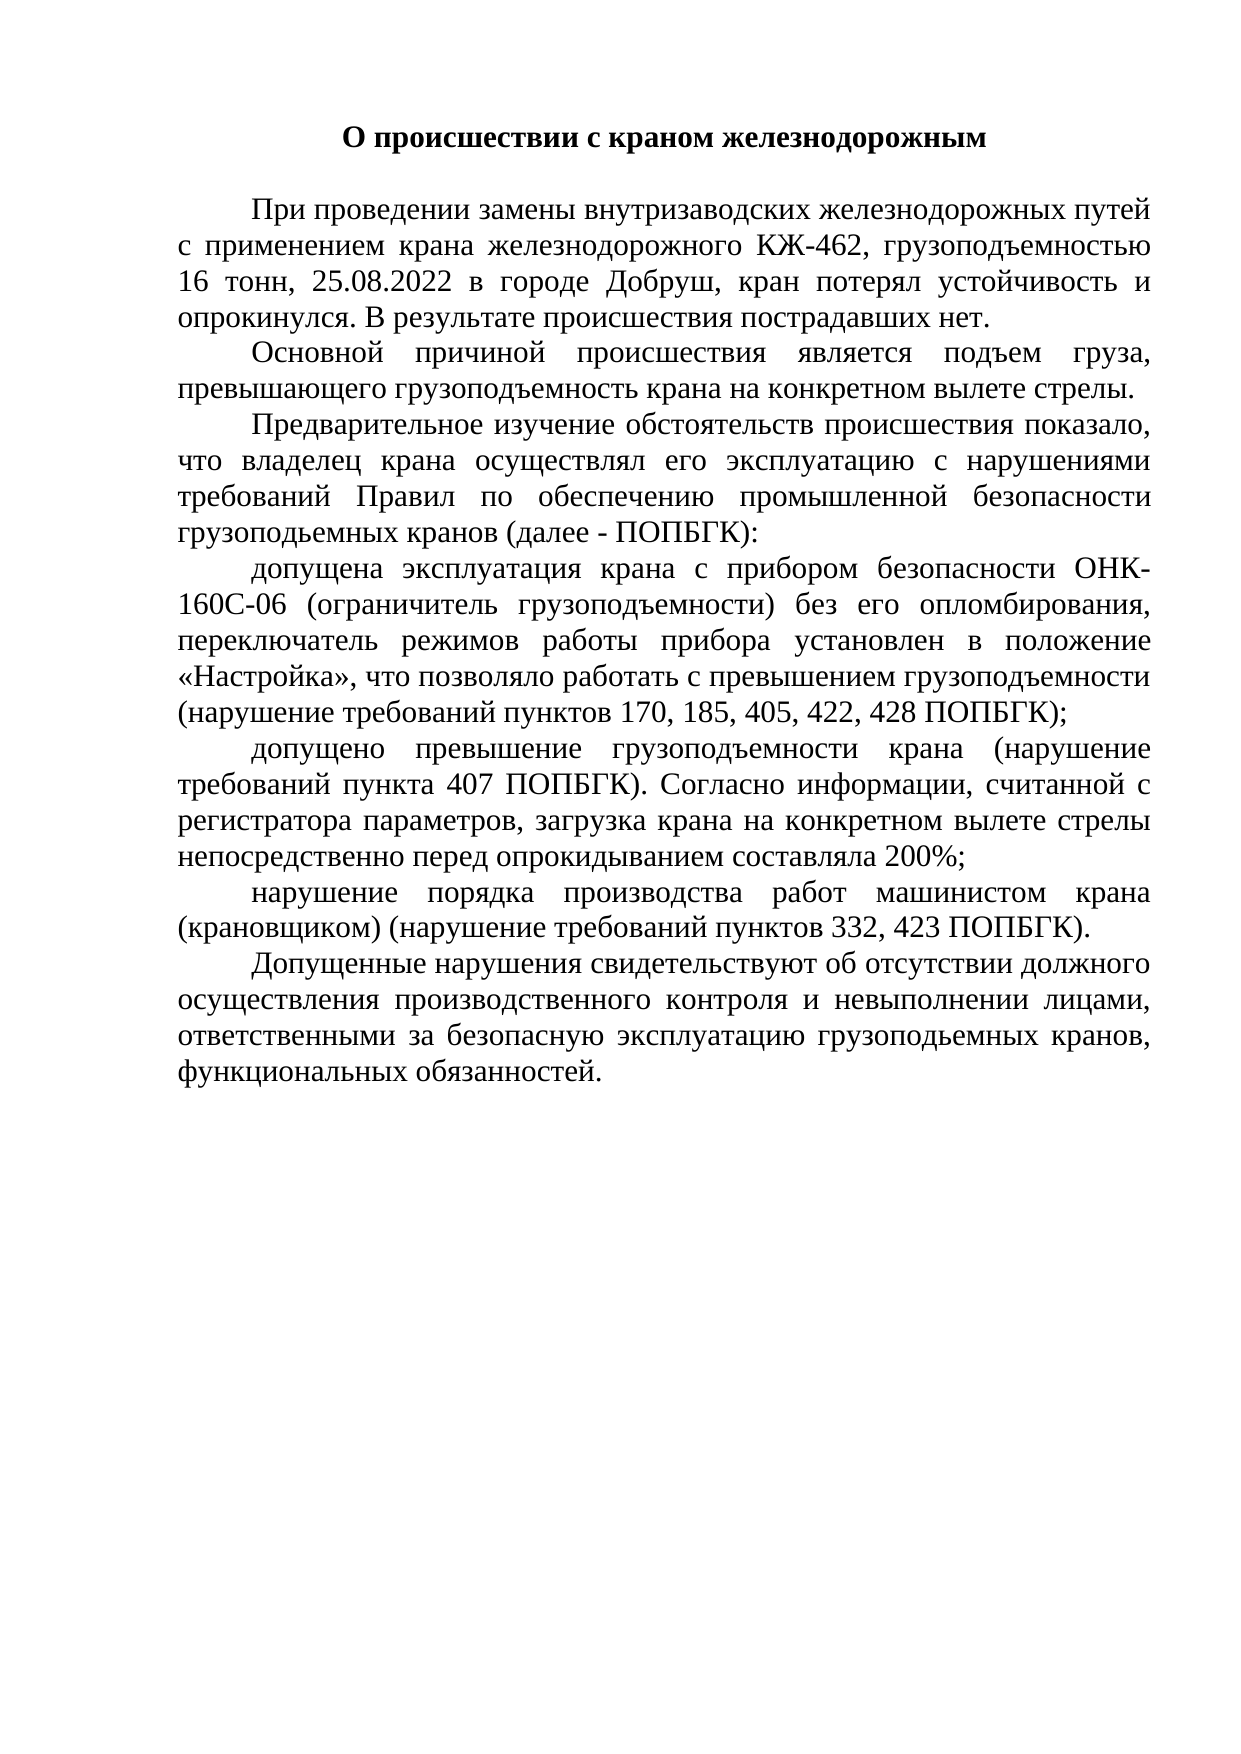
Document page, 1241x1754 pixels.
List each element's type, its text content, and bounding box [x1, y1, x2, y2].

text Основной причиной происшествия является подъем груза, превышающего грузоподъемность крана на конкретном вылете стрелы. [177, 334, 1152, 406]
text При проведении замены внутризаводских железнодорожных путей с применением крана железнодорожного КЖ-462, грузоподъемностью 16 тонн, 25.08.2022 в городе Добруш, кран потерял устойчивость и опрокинулся. В результате происшествия пострадавших нет. [177, 154, 1152, 334]
text Допущенные нарушения свидетельствуют об отсутствии должного осуществления производственного контроля и невыполнении лицами, ответственными за безопасную эксплуатацию грузоподьемных кранов, функциональных обязанностей. [177, 945, 1152, 1088]
text нарушение порядка производства работ машинистом крана (крановщиком) (нарушение требований пунктов 332, 423 ПОПБГК). [177, 873, 1152, 945]
text О происшествии с краном железнодорожным [177, 118, 1152, 154]
text допущено превышение грузоподъемности крана (нарушение требований пункта 407 ПОПБГК). Согласно информации, считанной с регистратора параметров, загрузка крана на конкретном вылете стрелы непосредственно перед опрокидыванием составляла 200%; [177, 729, 1152, 873]
text Предварительное изучение обстоятельств происшествия показало, что владелец крана осуществлял его эксплуатацию с нарушениями требований Правил по обеспечению промышленной безопасности грузоподьемных кранов (далее - ПОПБГК): [177, 406, 1152, 549]
text допущена эксплуатация крана с прибором безопасности ОНК-160C-06 (ограничитель грузоподъемности) без его опломбирования, переключатель режимов работы прибора установлен в положение «Настройка», что позволяло работать с превышением грузоподъемности (нарушение требований пунктов 170, 185, 405, 422, 428 ПОПБГК); [177, 549, 1152, 729]
